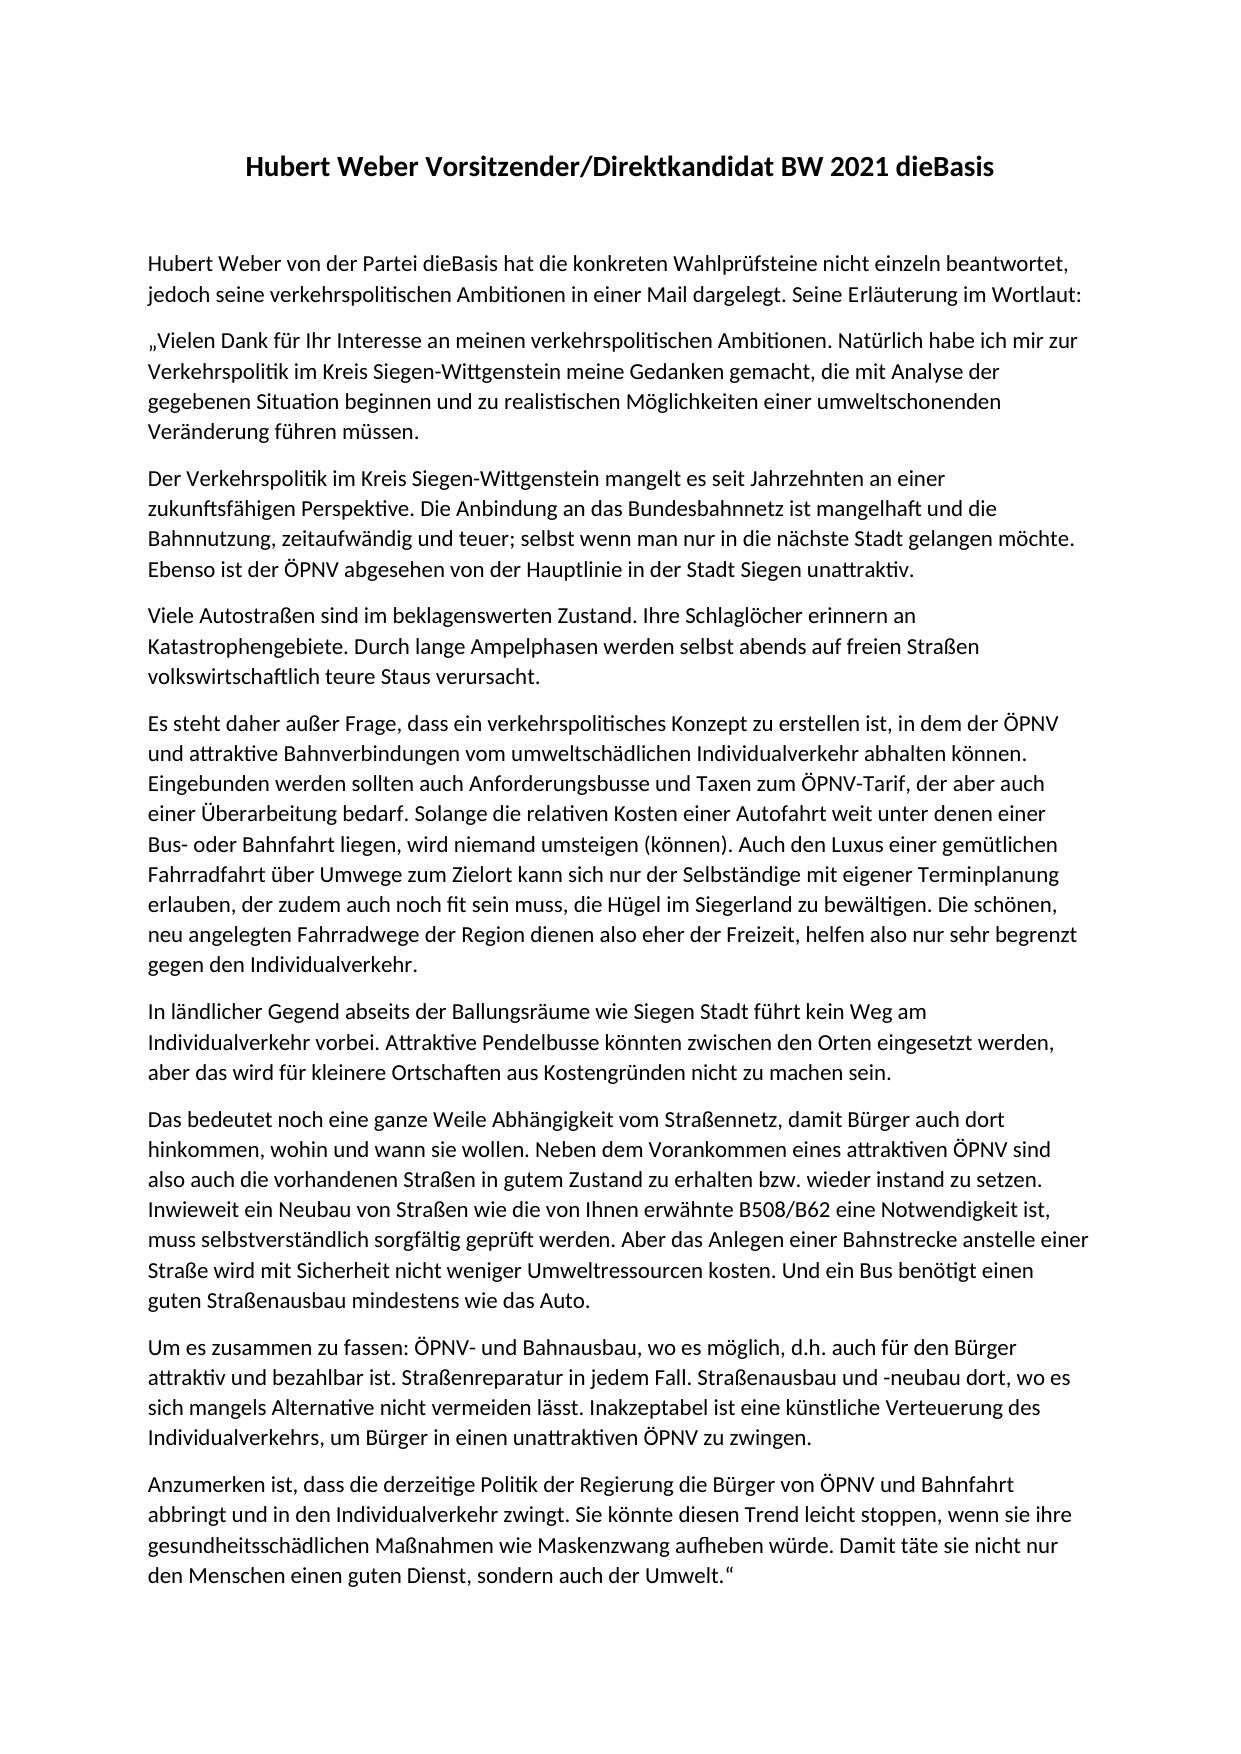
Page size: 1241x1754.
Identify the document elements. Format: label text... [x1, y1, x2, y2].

text Hubert Weber von der Partei dieBasis hat die konkreten Wahlprüfsteine nicht einzeln beantwortet, jedoch seine verkehrspolitischen Ambitionen in einer Mail dargelegt. Seine Erläuterung im Wortlaut: [148, 249, 1093, 308]
text Anzumerken ist, dass die derzeitige Politik der Regierung die Bürger von ÖPNV und Bahnfahrt abbringt und in den Individualverkehr zwingt. Sie könnte diesen Trend leicht stoppen, wenn sie ihre gesundheitsschädlichen Maßnahmen wie Maskenzwang aufheben würde. Damit täte sie nicht nur den Menschen einen guten Dienst, sondern auch der Umwelt.“ [148, 1470, 1093, 1589]
text Der Verkehrspolitik im Kreis Siegen-Wittgenstein mangelt es seit Jahrzehnten an einer zukunftsfähigen Perspektive. Die Anbindung an das Bundesbahnnetz ist mangelhaft und die Bahnnutzung, zeitaufwändig und teuer; selbst wenn man nur in die nächste Stadt gelangen möchte. Ebenso ist der ÖPNV abgesehen von der Hauptlinie in der Stadt Siegen unattraktiv. [148, 464, 1093, 583]
text Das bedeutet noch eine ganze Weile Abhängigkeit vom Straßennetz, damit Bürger auch dort hinkommen, wohin und wann sie wollen. Neben dem Vorankommen eines attraktiven ÖPNV sind also auch die vorhandenen Straßen in gutem Zustand zu erhalten bzw. wieder instand zu setzen. Inwieweit ein Neubau von Straßen wie die von Ihnen erwähnte B508/B62 eine Notwendigkeit ist, muss selbstverständlich sorgfältig geprüft werden. Aber das Anlegen einer Bahnstrecke anstelle einer Straße wird mit Sicherheit nicht weniger Umweltressourcen kosten. Und ein Bus benötigt einen guten Straßenausbau mindestens wie das Auto. [148, 1105, 1093, 1314]
text In ländlicher Gegend abseits der Ballungsräume wie Siegen Stadt führt kein Weg am Individualverkehr vorbei. Attraktive Pendelbusse könnten zwischen den Orten eingesetzt werden, aber das wird für kleinere Ortschaften aus Kostengründen nicht zu machen sein. [148, 997, 1093, 1086]
text Es steht daher außer Frage, dass ein verkehrspolitisches Konzept zu erstellen ist, in dem der ÖPNV und attraktive Bahnverbindungen vom umweltschädlichen Individualverkehr abhalten können. Eingebunden werden sollten auch Anforderungsbusse und Taxen zum ÖPNV-Tarif, der aber auch einer Überarbeitung bedarf. Solange die relativen Kosten einer Autofahrt weit unter denen einer Bus- oder Bahnfahrt liegen, wird niemand umsteigen (können). Auch den Luxus einer gemütlichen Fahrradfahrt über Umwege zum Zielort kann sich nur der Selbständige mit eigener Terminplanung erlauben, der zudem auch noch fit sein muss, die Hügel im Siegerland zu bewältigen. Die schönen, neu angelegten Fahrradwege der Region dienen also eher der Freizeit, helfen also nur sehr begrenzt gegen den Individualverkehr. [148, 709, 1093, 979]
text Hubert Weber Vorsitzender/Direktkandidat BW 2021 dieBasis [148, 148, 1093, 183]
text Um es zusammen zu fassen: ÖPNV- und Bahnausbau, wo es möglich, d.h. auch für den Bürger attraktiv und bezahlbar ist. Straßenreparatur in jedem Fall. Straßenausbau und -neubau dort, wo es sich mangels Alternative nicht vermeiden lässt. Inakzeptabel ist eine künstliche Verteuerung des Individualverkehrs, um Bürger in einen unattraktiven ÖPNV zu zwingen. [148, 1333, 1093, 1452]
text „Vielen Dank für Ihr Interesse an meinen verkehrspolitischen Ambitionen. Natürlich habe ich mir zur Verkehrspolitik im Kreis Siegen-Wittgenstein meine Gedanken gemacht, die mit Analyse der gegebenen Situation beginnen und zu realistischen Möglichkeiten einer umweltschonenden Veränderung führen müssen. [148, 327, 1093, 445]
text Viele Autostraßen sind im beklagenswerten Zustand. Ihre Schlaglöcher erinnern an Katastrophengebiete. Durch lange Ampelphasen werden selbst abends auf freien Straßen volkswirtschaftlich teure Staus verursacht. [148, 602, 1093, 690]
